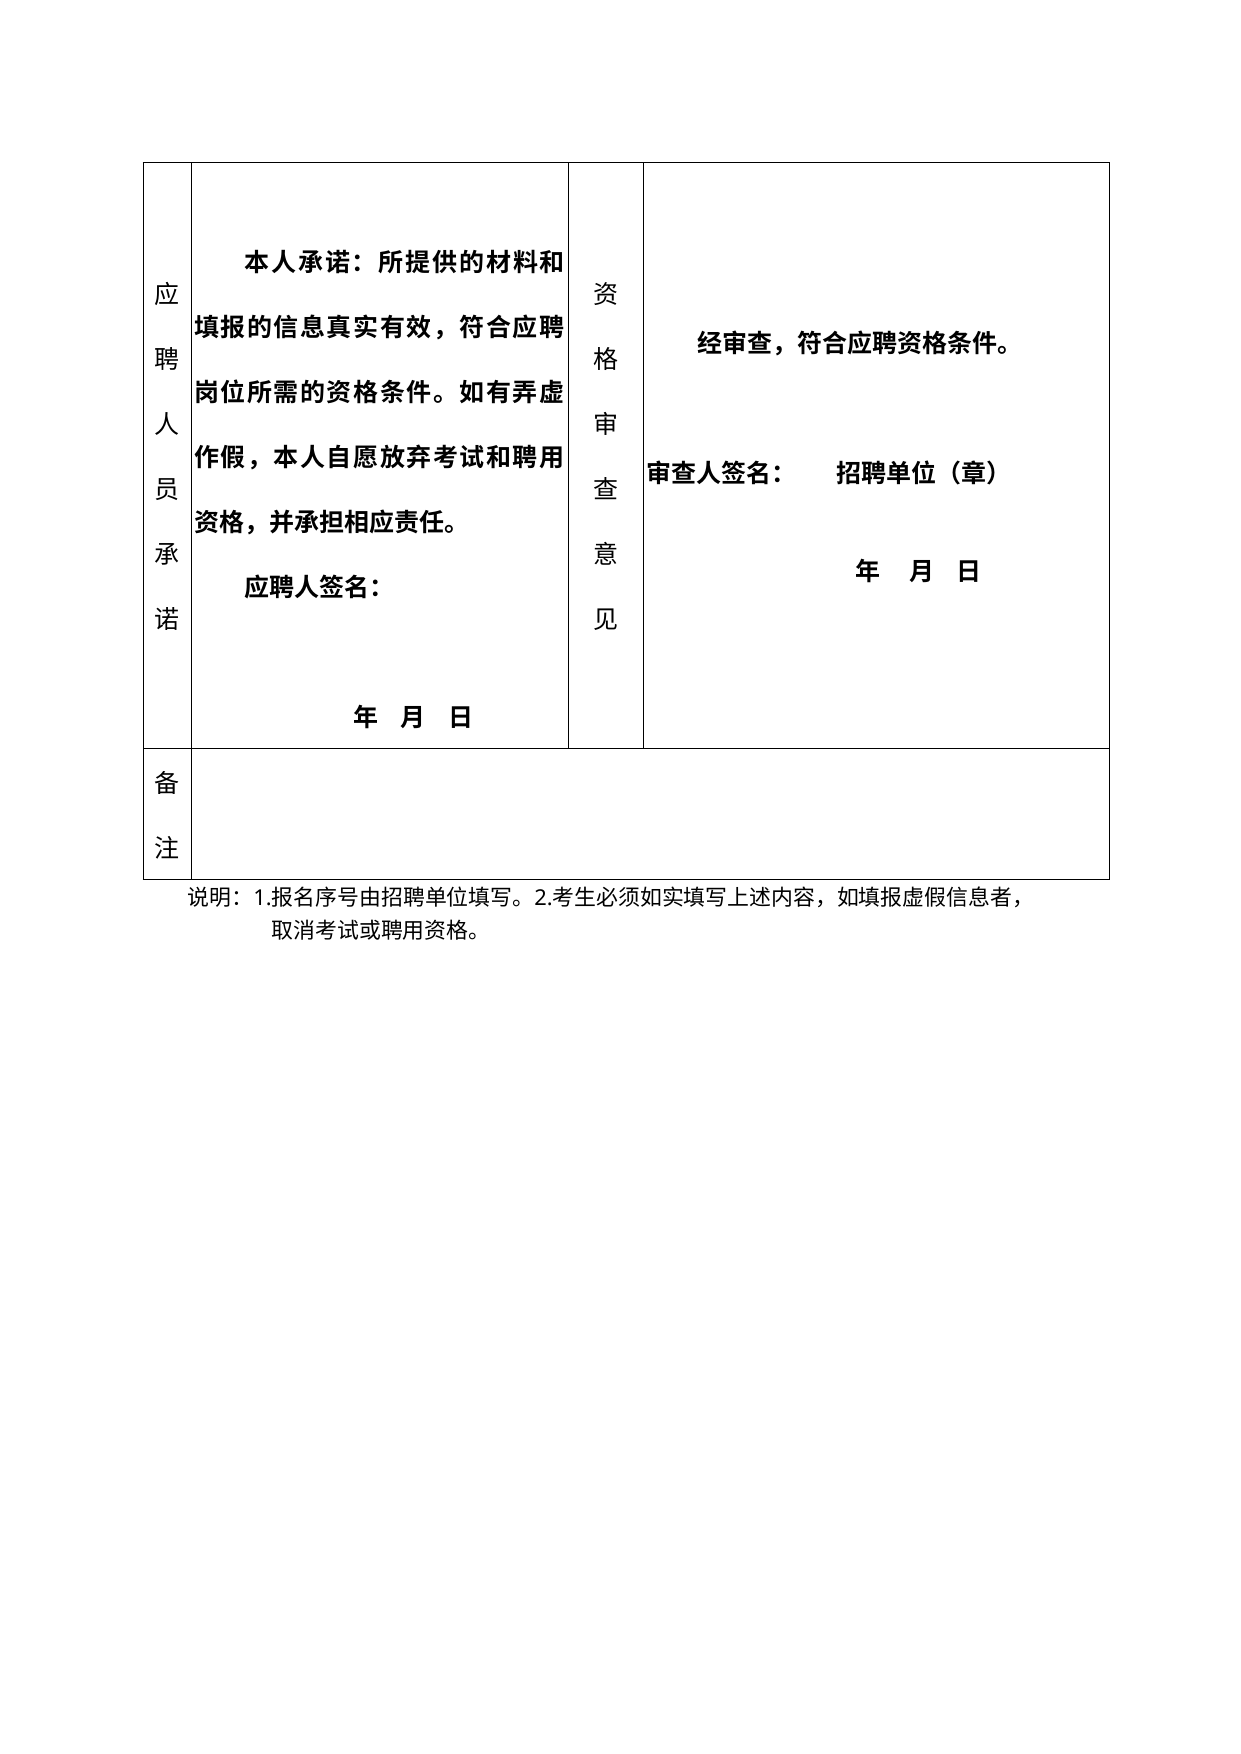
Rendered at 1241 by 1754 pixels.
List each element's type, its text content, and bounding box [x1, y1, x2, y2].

table_cell 本人承诺：所提供的材料和填报的信息真实有效，符合应聘岗位所需的资格条件。如有弄虚作假，本人自愿放弃考试和聘用资格，并承担相应责任。 应聘人签名： 年 月 日 [192, 163, 568, 748]
table_cell 资 格 审 查 意 见 [569, 163, 643, 748]
table_cell [192, 749, 1109, 879]
table_cell 经审查，符合应聘资格条件。 审查人签名： 招聘单位（章） 年 月 日 [644, 163, 1109, 748]
text 说明：1.报名序号由招聘单位填写。2.考生必须如实填写上述内容，如填报虚假信息者，取消考试或聘用资格。 [187, 880, 1053, 945]
table_cell 备 注 [144, 749, 191, 879]
table_cell 应 聘 人 员 承 诺 [144, 163, 191, 748]
